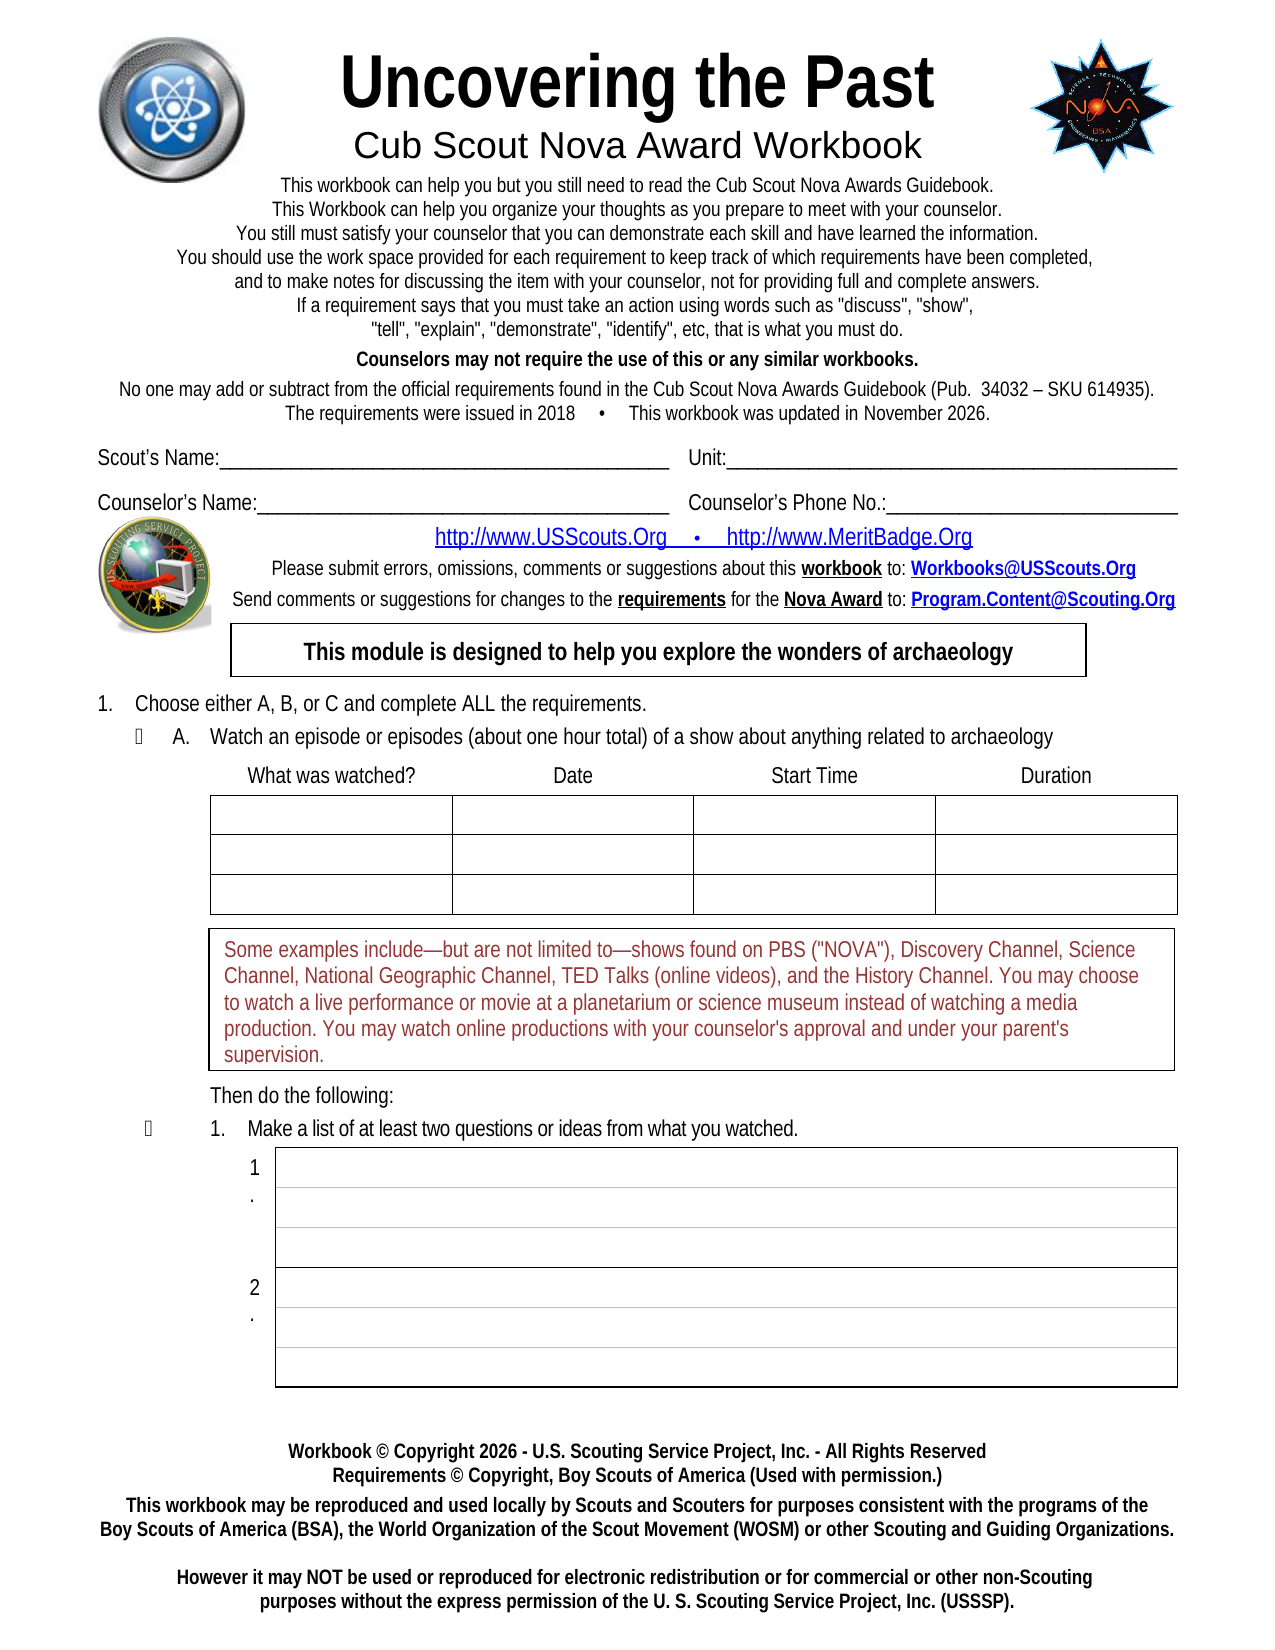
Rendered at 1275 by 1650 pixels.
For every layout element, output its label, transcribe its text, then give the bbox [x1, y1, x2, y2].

table_cell [211, 796, 452, 834]
text Then do the following: [210, 921, 1177, 1108]
table_header Duration [935, 756, 1177, 794]
table_cell [936, 835, 1177, 874]
text 1. Make a list of at least two questions or ideas from what you watched. [144, 1114, 1177, 1141]
table_cell [276, 1228, 1177, 1267]
table_cell 2. [238, 1267, 275, 1386]
table_cell [211, 835, 452, 874]
text A. Watch an episode or episodes (about one hour total) of a show about anything related to archaeology [135, 723, 1177, 749]
table_cell [694, 796, 935, 834]
table_cell [276, 1188, 1177, 1227]
text 1. Choose either A, B, or C and complete ALL the requirements. [97, 617, 1177, 717]
table_cell [276, 1348, 1177, 1386]
table_cell [276, 1268, 1177, 1307]
table_header [276, 1148, 1177, 1187]
table_header Date [452, 756, 694, 794]
picture [97, 515, 212, 634]
table_header What was watched? [211, 756, 452, 794]
table_header 1. [238, 1147, 275, 1267]
table_cell [936, 875, 1177, 914]
table_cell [694, 875, 935, 914]
table_header Start Time [694, 756, 935, 794]
picture [98, 37, 245, 183]
table_cell [211, 875, 452, 914]
table_cell [936, 796, 1177, 834]
table_cell [453, 875, 693, 914]
table_cell [694, 835, 935, 874]
text Please submit errors, omissions, comments or suggestions about this workbook to: Workbooks@USScouts.Org [212, 556, 1177, 580]
text Send comments or suggestions for changes to the requirements for the Nova Award to: Program.Content@Scouting.Org [212, 587, 1177, 611]
table_cell [276, 1308, 1177, 1347]
table_cell [453, 796, 693, 834]
picture [1028, 37, 1178, 177]
table_cell [453, 835, 693, 874]
text http://www.USScouts.Org • http://www.MeritBadge.Org [212, 521, 1177, 550]
